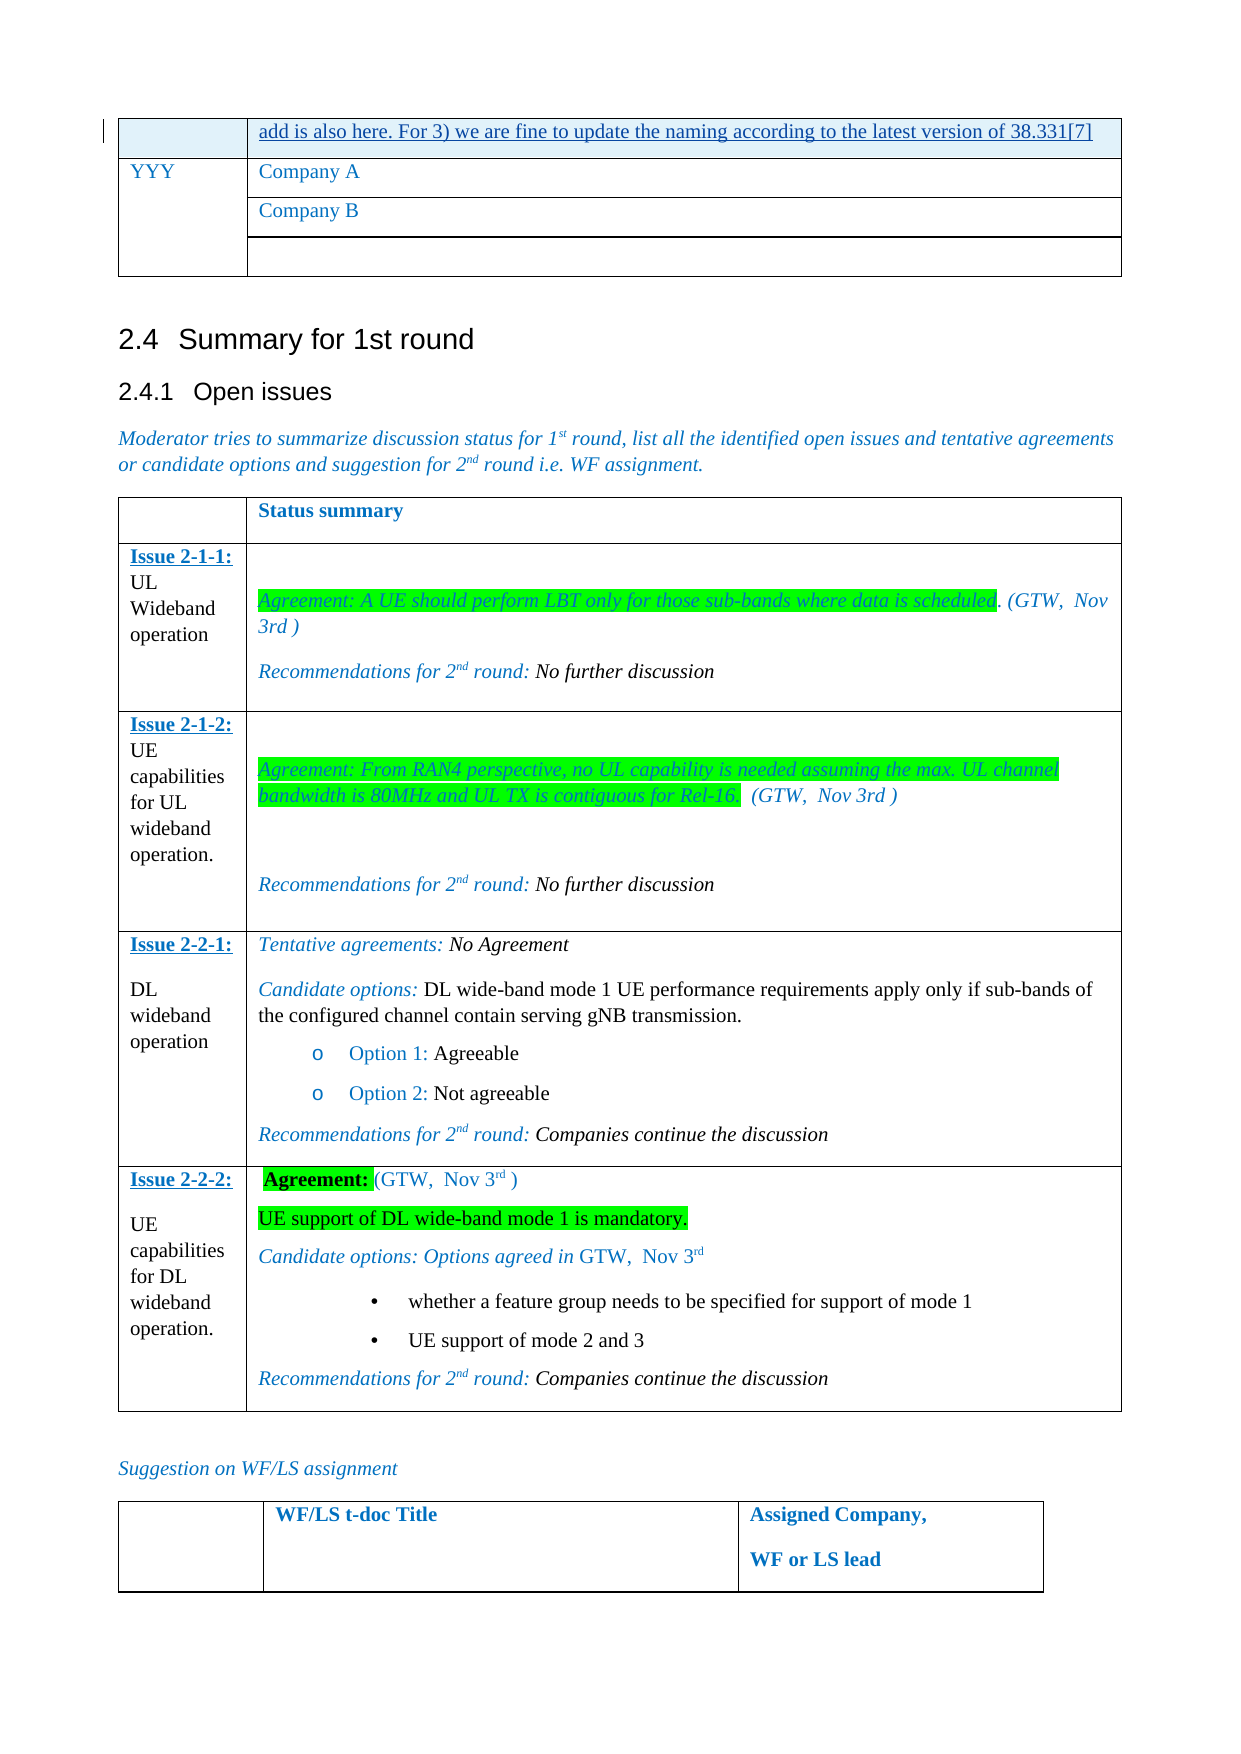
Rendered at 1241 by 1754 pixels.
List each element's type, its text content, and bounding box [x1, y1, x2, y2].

table_cell Issue 2-2-2: UE capabilities for DL wideband operation. [119, 1167, 246, 1411]
text Moderator tries to summarize discussion status for 1st round, list all the identified open issues and tentative agreements or candidate options and suggestion for 2nd round i.e. WF assignment. [118, 426, 1122, 476]
table_cell Issue 2-2-1: DL wideband operation [119, 932, 246, 1166]
table_header Assigned Company, WF or LS lead [739, 1502, 1043, 1591]
table_cell [248, 238, 1121, 276]
table_cell Agreement: (GTW, Nov 3rd ) UE support of DL wide-band mode 1 is mandatory. Candidate options: Options agreed in GTW, Nov 3rd whether a feature group needs to be specified for support of mode 1 UE support of mode 2 and 3 Recommendations for 2nd round: Companies continue the discussion [247, 1167, 1121, 1411]
table_cell Issue 2-1-1: UL Wideband operation [119, 544, 246, 711]
table_cell Issue 2-1-2: UE capabilities for UL wideband operation. [119, 712, 246, 931]
subtitle Open issues [118, 377, 1122, 405]
subtitle Summary for 1st round [118, 322, 1122, 355]
text Suggestion on WF/LS assignment [118, 1456, 1122, 1480]
table_header WF/LS t-doc Title [264, 1502, 738, 1591]
table_cell Tentative agreements: No Agreement Candidate options: DL wide-band mode 1 UE performance requirements apply only if sub-bands of the configured channel contain serving gNB transmission. Option 1: Agreeable Option 2: Not agreeable Recommendations for 2nd round: Companies continue the discussion [247, 932, 1121, 1166]
table_cell Agreement: From RAN4 perspective, no UL capability is needed assuming the max. UL channel bandwidth is 80MHz and UL TX is contiguous for Rel-16. (GTW, Nov 3rd ) Recommendations for 2nd round: No further discussion [247, 712, 1121, 931]
table_header Status summary [247, 498, 1121, 543]
table_cell YYY [119, 159, 247, 276]
table_cell Company A [248, 159, 1121, 197]
table_header [119, 498, 246, 543]
table_cell Agreement: A UE should perform LBT only for those sub-bands where data is scheduled. (GTW, Nov 3rd ) Recommendations for 2nd round: No further discussion [247, 544, 1121, 711]
table_header [119, 1502, 263, 1591]
table_cell Company B [248, 198, 1121, 236]
